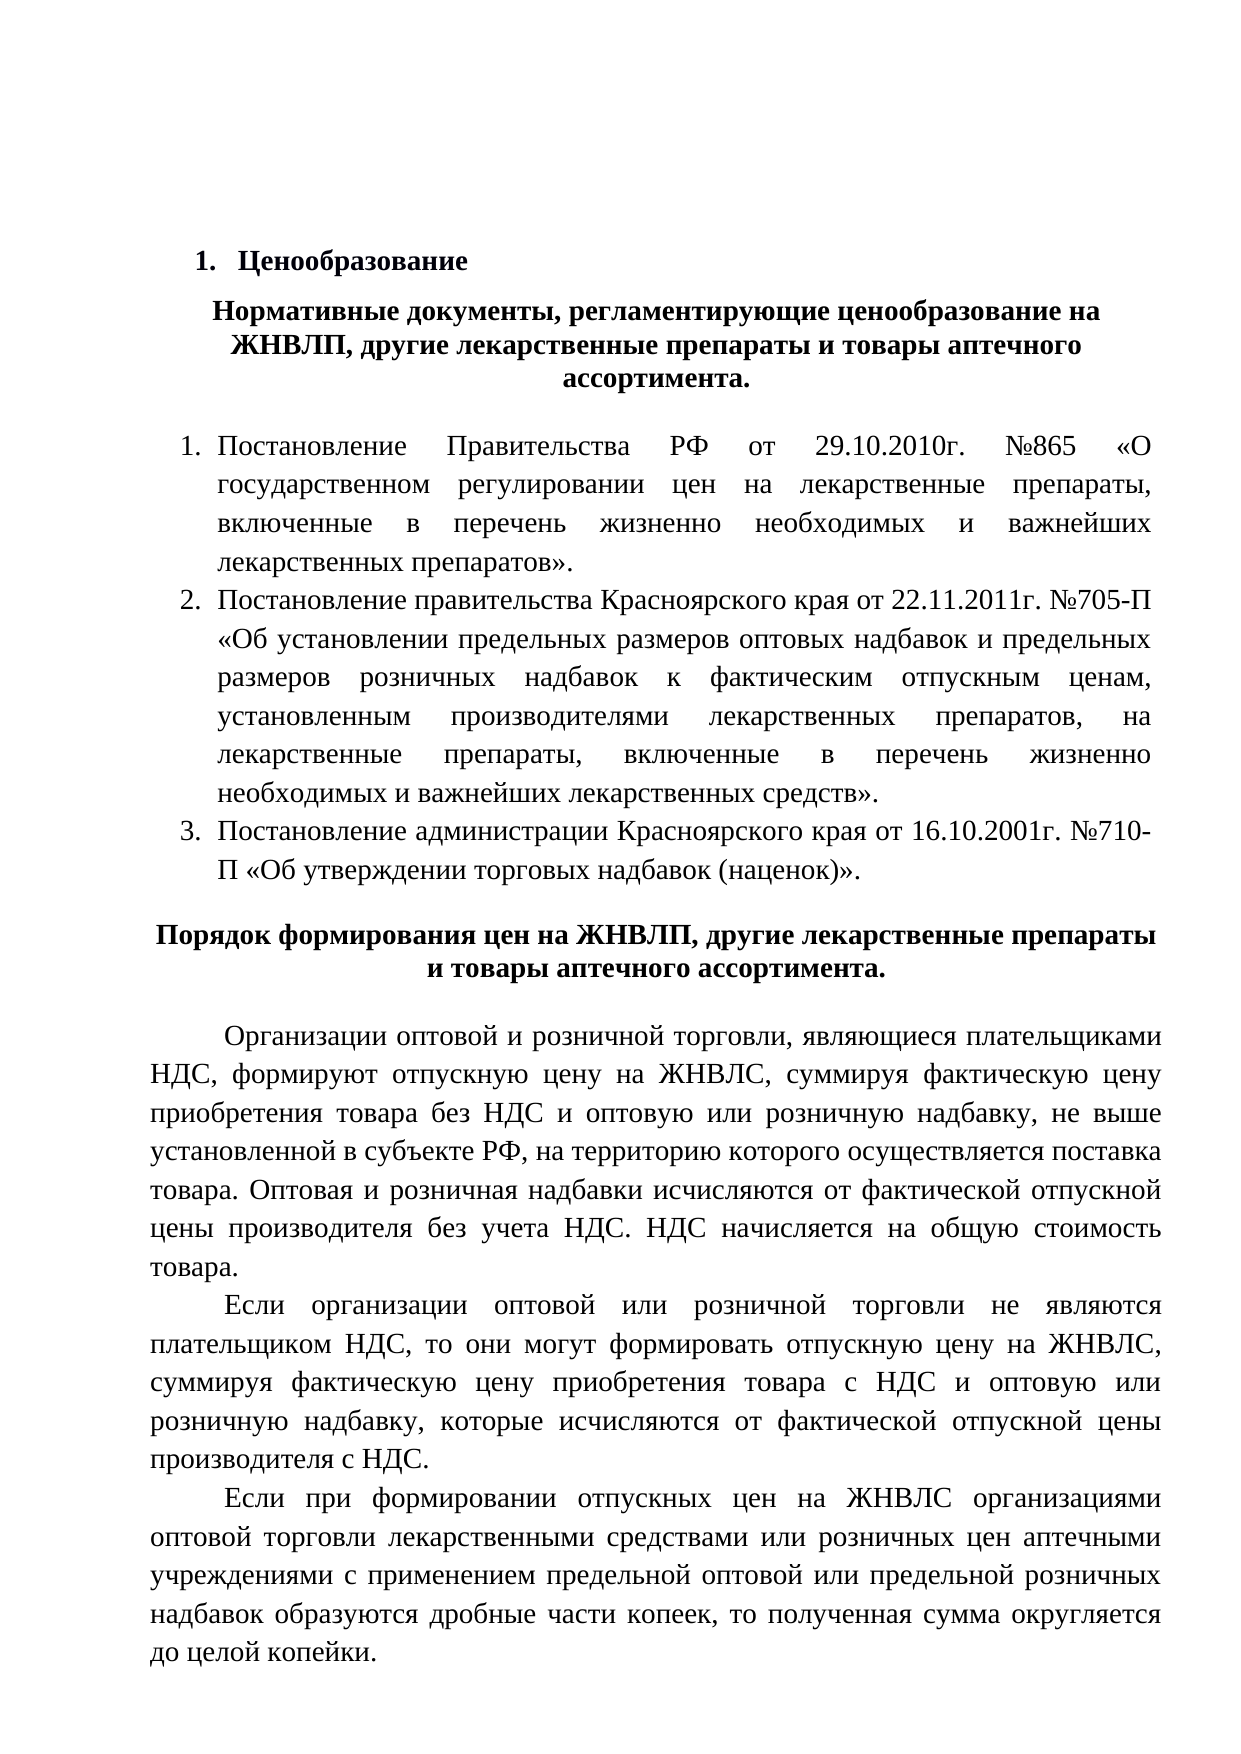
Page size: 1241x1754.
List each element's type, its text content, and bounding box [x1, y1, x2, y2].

list Постановление правительства Красноярского края от 22.11.2011г. №705-П «Об установлении предельных размеров оптовых надбавок и предельных размеров розничных надбавок к фактическим отпускным ценам, установленным производителями лекарственных препаратов, на лекарственные препараты, включенные в перечень жизненно необходимых и важнейших лекарственных средств». [179, 582, 1152, 808]
text Если при формировании отпускных цен на ЖНВЛС организациями оптовой торговли лекарственными средствами или розничных цен аптечными учреждениями с применением предельной оптовой или предельной розничных надбавок образуются дробные части копеек, то полученная сумма округляется до целой копейки. [150, 1480, 1162, 1668]
list Постановление администрации Красноярского края от 16.10.2001г. №710-П «Об утверждении торговых надбавок (наценок)». [179, 813, 1152, 886]
text Порядок формирования цен на ЖНВЛП, другие лекарственные препараты и товары аптечного ассортимента. [150, 917, 1162, 984]
text Организации оптовой и розничной торговли, являющиеся плательщиками НДС, формируют отпускную цену на ЖНВЛС, суммируя фактическую цену приобретения товара без НДС и оптовую или розничную надбавку, не выше установленной в субъекте РФ, на территорию которого осуществляется поставка товара. Оптовая и розничная надбавки исчисляются от фактической отпускной цены производителя без учета НДС. НДС начисляется на общую стоимость товара. [150, 1018, 1162, 1282]
list Постановление Правительства РФ от 29.10.2010г. №865 «О государственном регулировании цен на лекарственные препараты, включенные в перечень жизненно необходимых и важнейших лекарственных препаратов». [179, 428, 1152, 577]
text Нормативные документы, регламентирующие ценообразование на ЖНВЛП, другие лекарственные препараты и товары аптечного ассортимента. [150, 293, 1163, 394]
text Если организации оптовой или розничной торговли не являются плательщиком НДС, то они могут формировать отпускную цену на ЖНВЛС, суммируя фактическую цену приобретения товара с НДС и оптовую или розничную надбавку, которые исчисляются от фактической отпускной цены производителя с НДС. [150, 1287, 1162, 1475]
list Ценообразование [194, 243, 505, 277]
